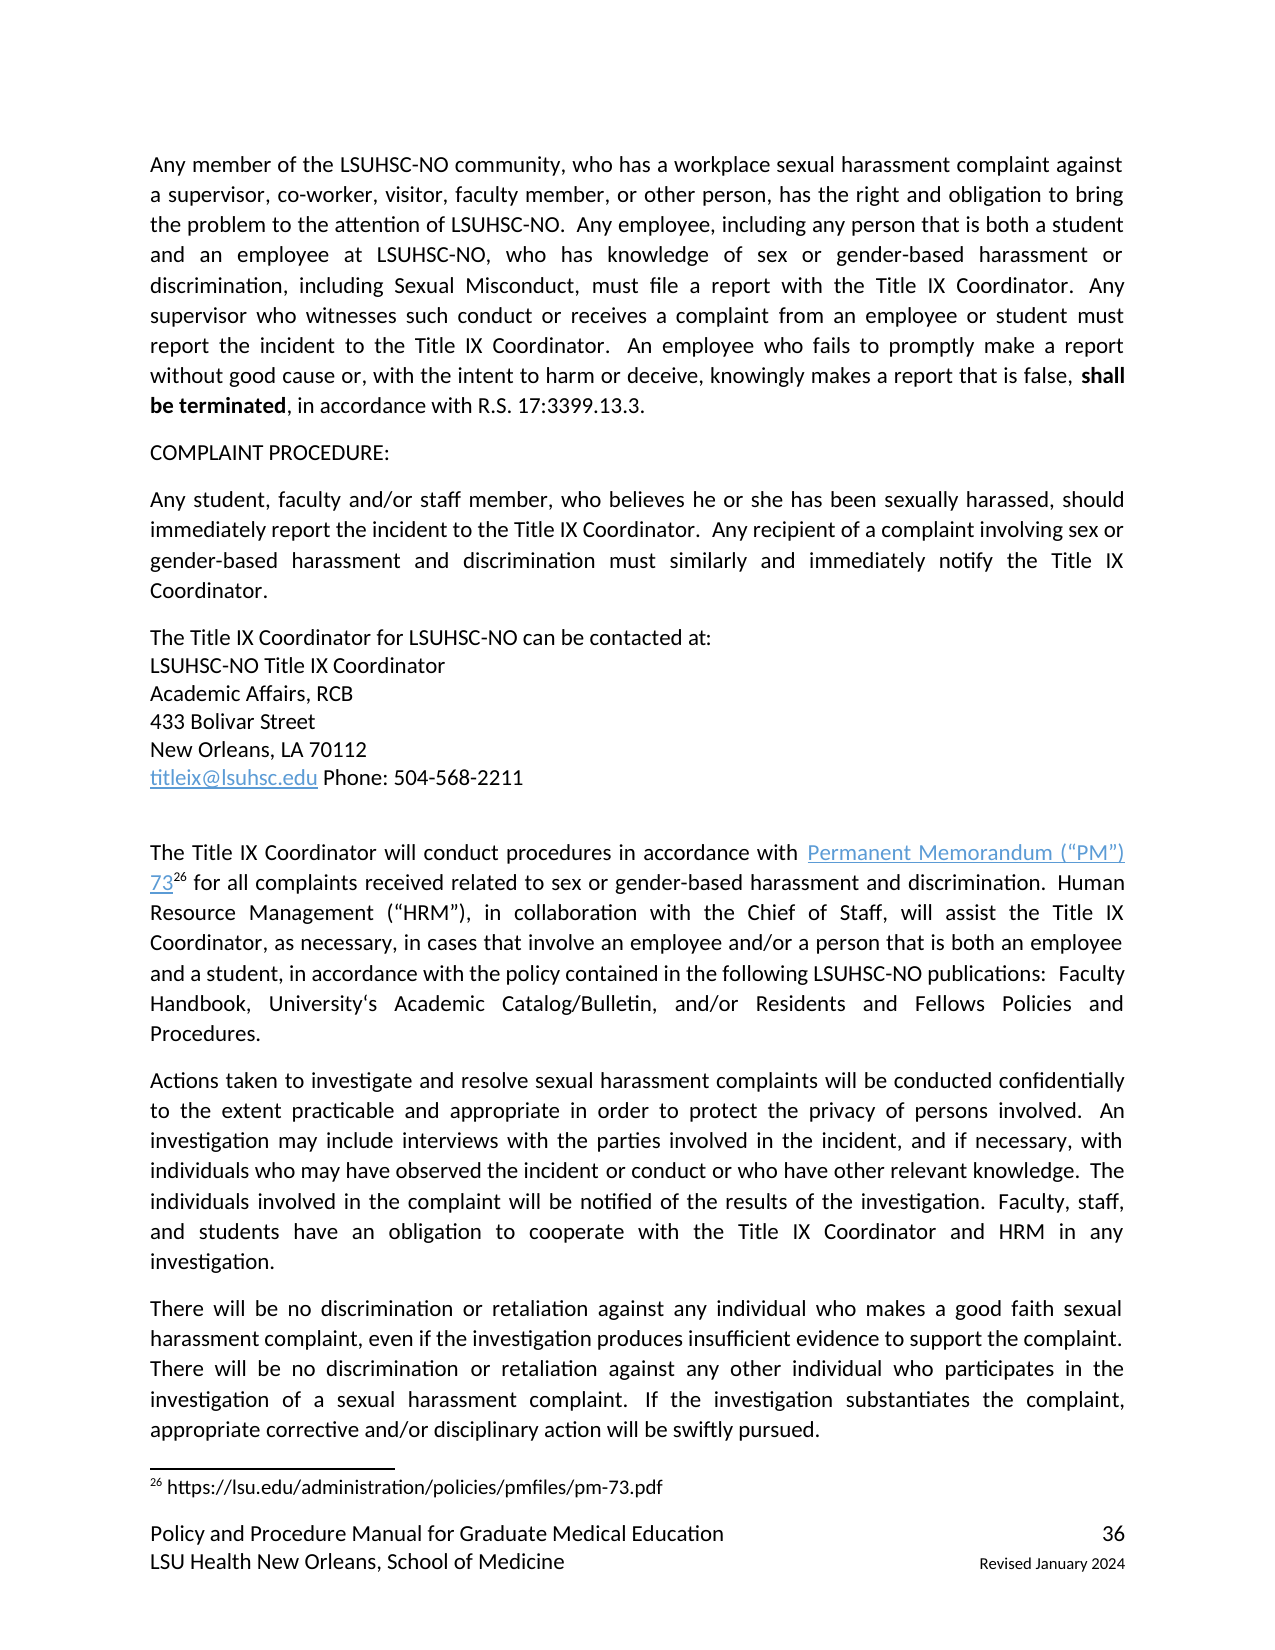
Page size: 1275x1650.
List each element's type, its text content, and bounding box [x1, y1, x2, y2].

text Any member of the LSUHSC-NO community, who has a workplace sexual harassment complaint against a supervisor, co-worker, visitor, faculty member, or other person, has the right and obligation to bring the problem to the attention of LSUHSC-NO. Any employee, including any person that is both a student and an employee at LSUHSC-NO, who has knowledge of sex or gender-based harassment or discrimination, including Sexual Misconduct, must file a report with the Title IX Coordinator. Any supervisor who witnesses such conduct or receives a complaint from an employee or student must report the incident to the Title IX Coordinator. An employee who fails to promptly make a report without good cause or, with the intent to harm or deceive, knowingly makes a report that is false, shall be terminated, in accordance with R.S. 17:3399.13.3. [150, 150, 1125, 420]
text titleix@lsuhsc.edu Phone: 504-568-2211 [150, 763, 1125, 791]
text LSUHSC-NO Title IX Coordinator [150, 651, 1125, 679]
text COMPLAINT PROCEDURE: [150, 438, 1125, 467]
text New Orleans, LA 70112 [150, 735, 1125, 763]
text The Title IX Coordinator will conduct procedures in accordance with Permanent Memorandum (“PM”) 73 for all complaints received related to sex or gender-based harassment and discrimination. Human Resource Management (“HRM”), in collaboration with the Chief of Staff, will assist the Title IX Coordinator, as necessary, in cases that involve an employee and/or a person that is both an employee and a student, in accordance with the policy contained in the following LSUHSC-NO publications: Faculty Handbook, University‘s Academic Catalog/Bulletin, and/or Residents and Fellows Policies and Procedures. [150, 838, 1125, 1047]
text Any student, faculty and/or staff member, who believes he or she has been sexually harassed, should immediately report the incident to the Title IX Coordinator. Any recipient of a complaint involving sex or gender-based harassment and discrimination must similarly and immediately notify the Title IX Coordinator. [150, 485, 1125, 604]
text There will be no discrimination or retaliation against any individual who makes a good faith sexual harassment complaint, even if the investigation produces insufficient evidence to support the complaint. There will be no discrimination or retaliation against any other individual who participates in the investigation of a sexual harassment complaint. If the investigation substantiates the complaint, appropriate corrective and/or disciplinary action will be swiftly pursued. [150, 1294, 1125, 1443]
text The Title IX Coordinator for LSUHSC-NO can be contacted at: [150, 623, 1125, 651]
text Actions taken to investigate and resolve sexual harassment complaints will be conducted confidentially to the extent practicable and appropriate in order to protect the privacy of persons involved. An investigation may include interviews with the parties involved in the incident, and if necessary, with individuals who may have observed the incident or conduct or who have other relevant knowledge. The individuals involved in the complaint will be notified of the results of the investigation. Faculty, staff, and students have an obligation to cooperate with the Title IX Coordinator and HRM in any investigation. [150, 1066, 1125, 1275]
text Academic Affairs, RCB [150, 679, 1125, 707]
text 433 Bolivar Street [150, 707, 1125, 735]
